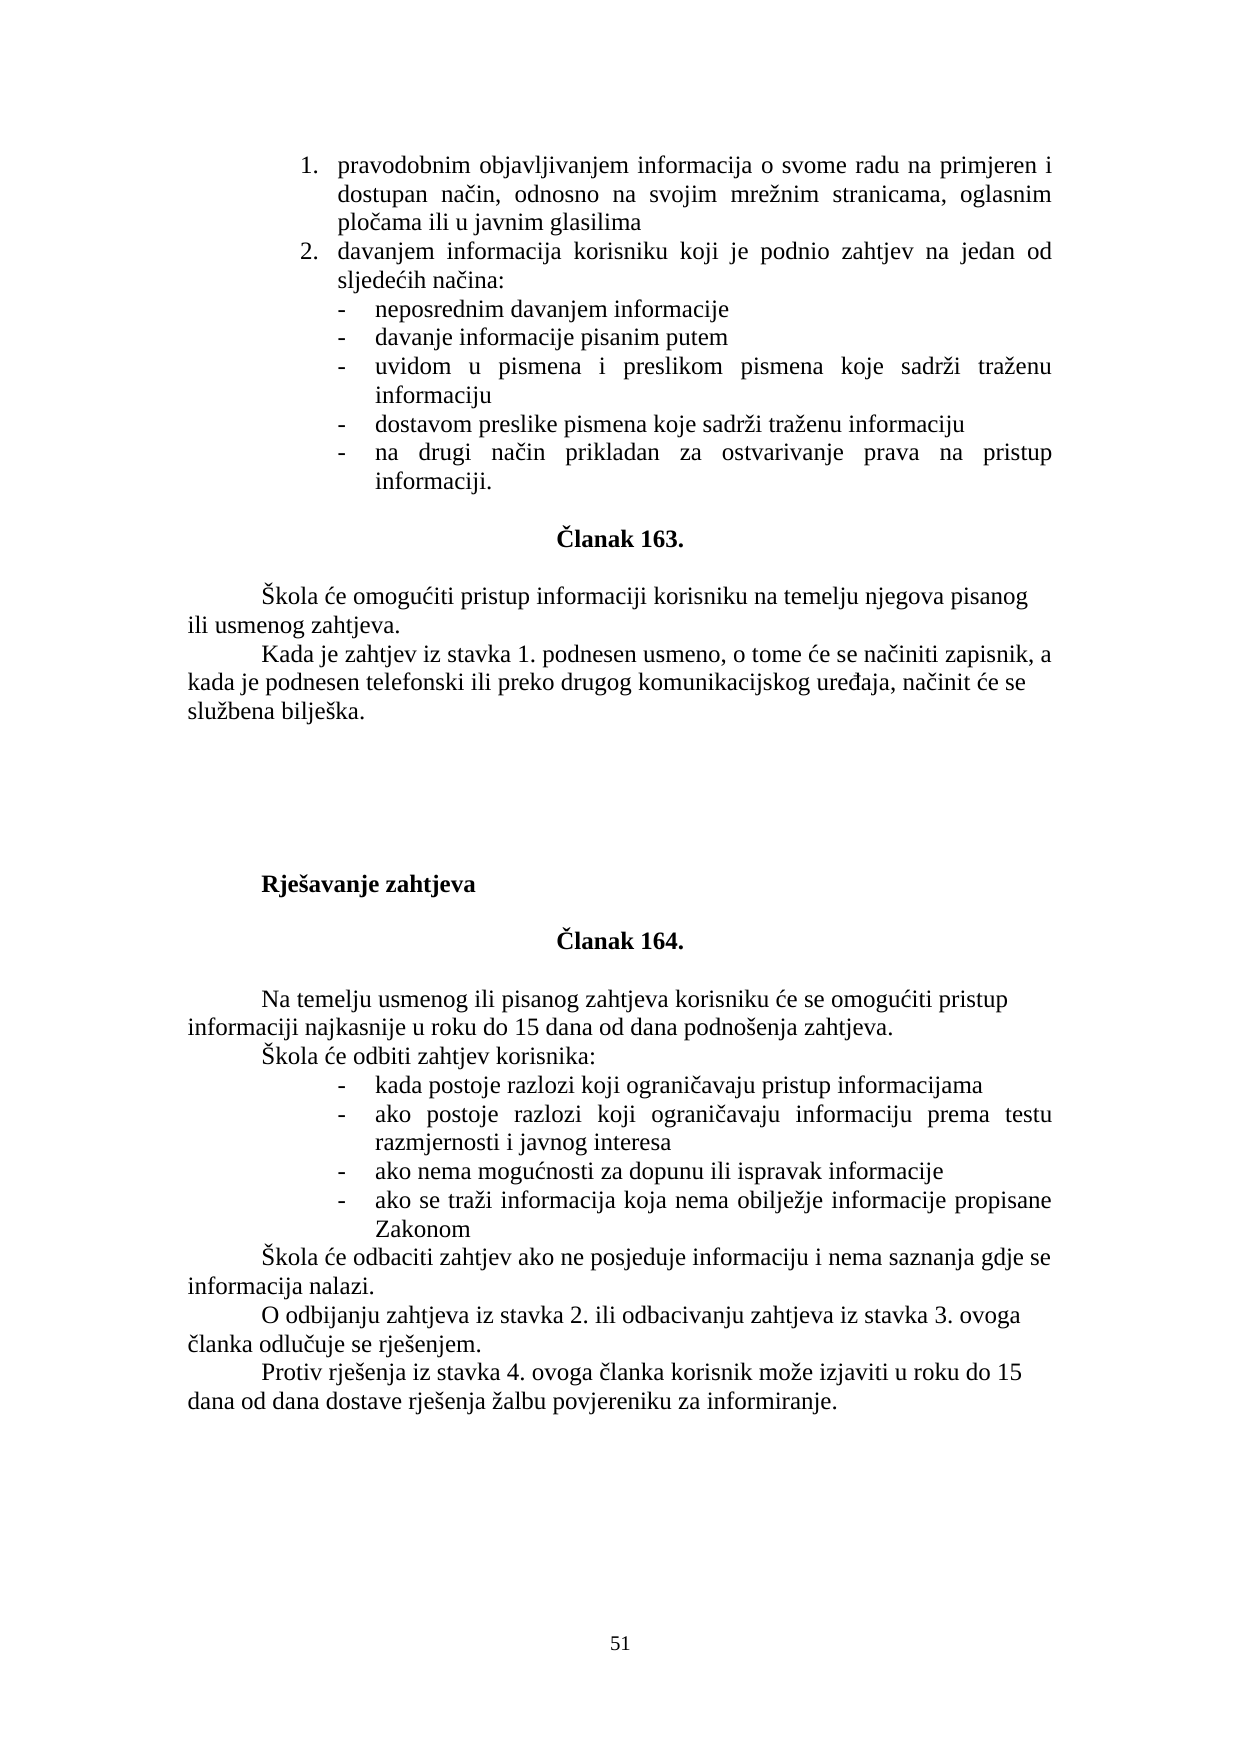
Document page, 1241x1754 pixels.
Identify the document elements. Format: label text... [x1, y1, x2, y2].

text Protiv rješenja iz stavka 4. ovoga članka korisnik može izjaviti u roku do 15 dana od dana dostave rješenja žalbu povjereniku za informiranje. [187, 1357, 1053, 1415]
list davanjem informacija korisniku koji je podnio zahtjev na jedan od sljedećih načina: [300, 236, 1053, 294]
list uvidom u pismena i preslikom pismena koje sadrži traženu informaciju [337, 351, 1053, 409]
list na drugi način prikladan za ostvarivanje prava na pristup informaciji. [337, 437, 1053, 495]
text Članak 163. [187, 524, 1053, 552]
text Škola će omogućiti pristup informaciji korisniku na temelju njegova pisanog ili usmenog zahtjeva. [187, 581, 1053, 639]
text Škola će odbiti zahtjev korisnika: [187, 1041, 1053, 1070]
list ako se traži informacija koja nema obilježje informacije propisane Zakonom [337, 1185, 1053, 1242]
list davanje informacije pisanim putem [337, 322, 1053, 351]
list dostavom preslike pismena koje sadrži traženu informaciju [337, 409, 1053, 437]
list pravodobnim objavljivanjem informacija o svome radu na primjeren i dostupan način, odnosno na svojim mrežnim stranicama, oglasnim pločama ili u javnim glasilima [300, 150, 1053, 236]
list neposrednim davanjem informacije [337, 294, 1053, 322]
list ako nema mogućnosti za dopunu ili ispravak informacije [337, 1156, 1053, 1185]
text Rješavanje zahtjeva [187, 869, 1053, 897]
text Članak 164. [187, 926, 1053, 955]
list ako postoje razlozi koji ograničavaju informaciju prema testu razmjernosti i javnog interesa [337, 1099, 1053, 1156]
text Na temelju usmenog ili pisanog zahtjeva korisniku će se omogućiti pristup informaciji najkasnije u roku do 15 dana od dana podnošenja zahtjeva. [187, 984, 1053, 1041]
text Kada je zahtjev iz stavka 1. podnesen usmeno, o tome će se načiniti zapisnik, a kada je podnesen telefonski ili preko drugog komunikacijskog uređaja, načinit će se službena bilješka. [187, 639, 1053, 725]
text O odbijanju zahtjeva iz stavka 2. ili odbacivanju zahtjeva iz stavka 3. ovoga članka odlučuje se rješenjem. [187, 1300, 1053, 1357]
text Škola će odbaciti zahtjev ako ne posjeduje informaciju i nema saznanja gdje se informacija nalazi. [187, 1242, 1053, 1300]
list kada postoje razlozi koji ograničavaju pristup informacijama [337, 1070, 1053, 1099]
